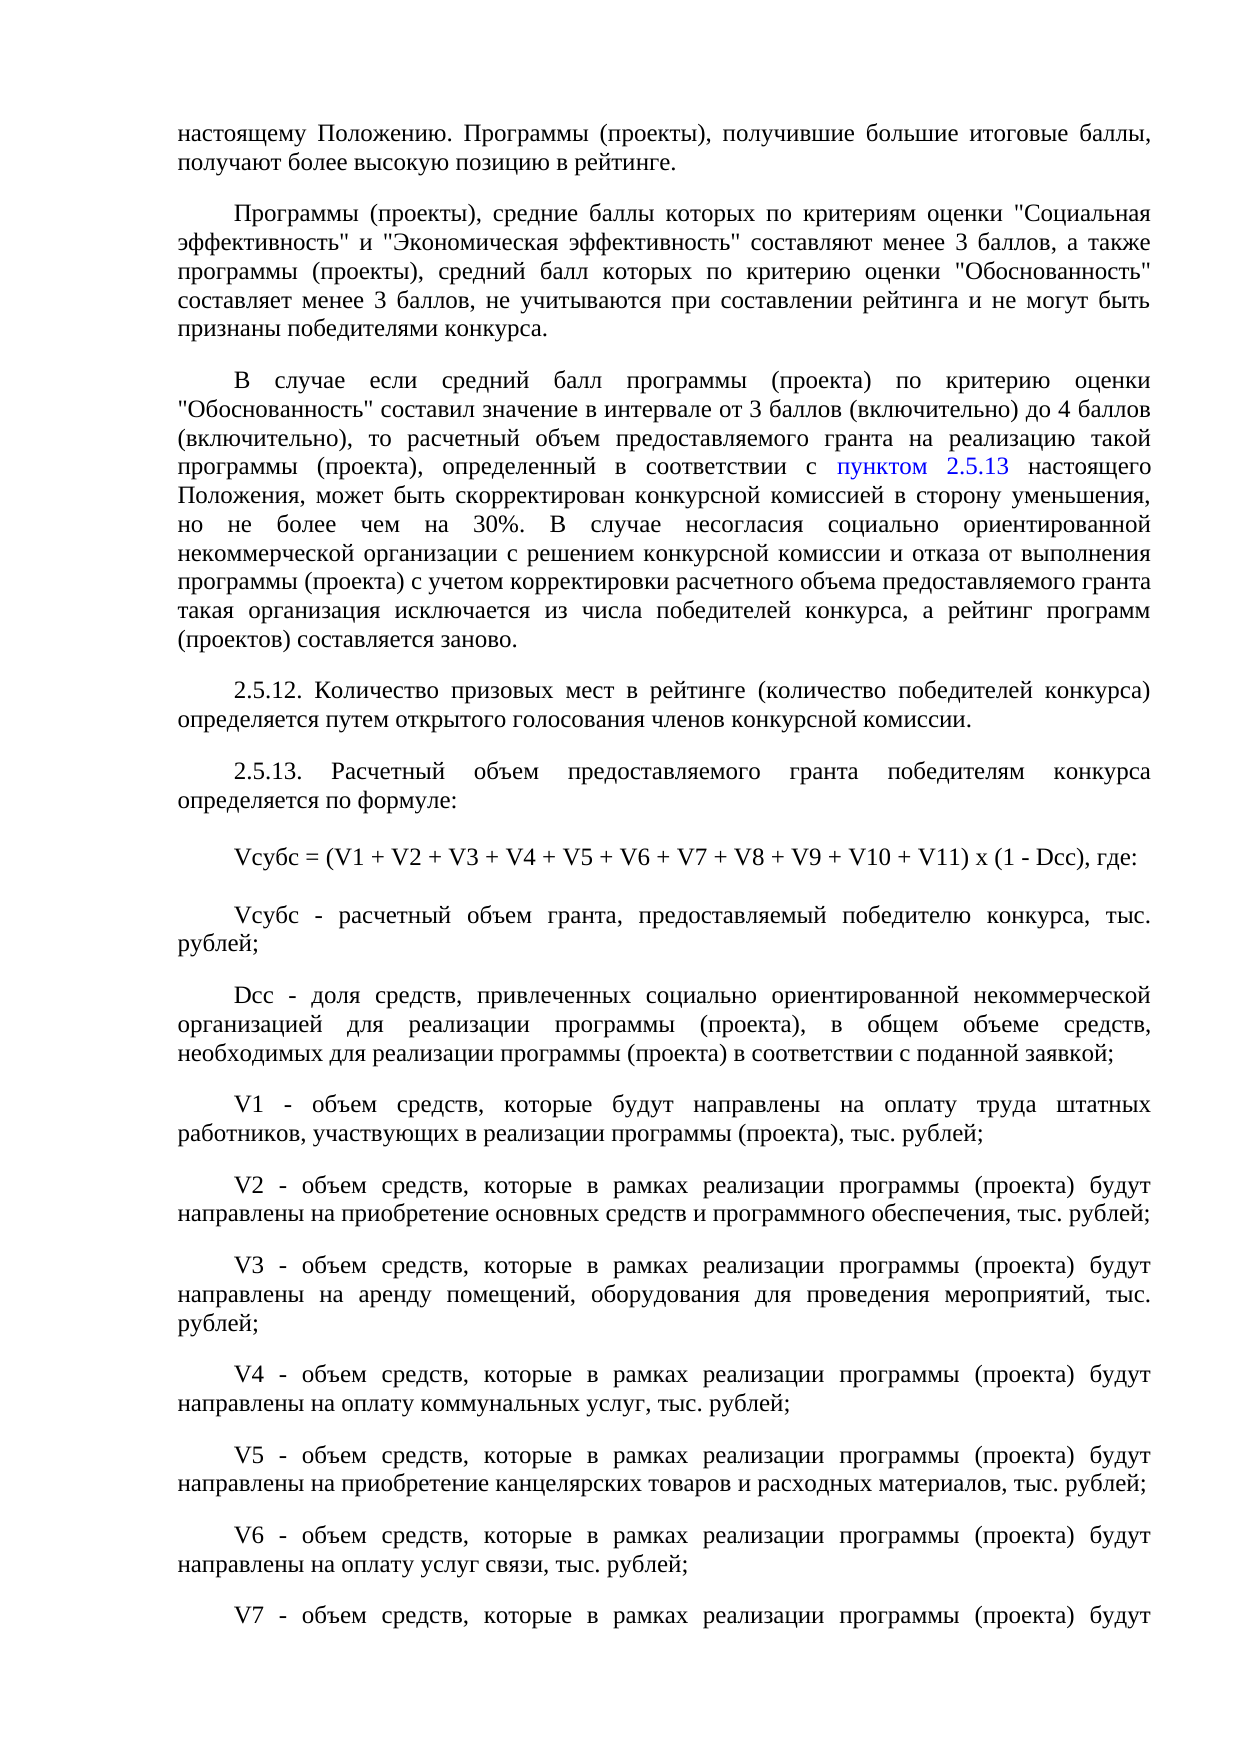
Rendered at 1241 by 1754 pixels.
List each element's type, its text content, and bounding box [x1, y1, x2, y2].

text V4 - объем средств, которые в рамках реализации программы (проекта) будут направлены на оплату коммунальных услуг, тыс. рублей; [177, 1359, 1152, 1417]
text 2.5.12. Количество призовых мест в рейтинге (количество победителей конкурса) определяется путем открытого голосования членов конкурсной комиссии. [177, 676, 1152, 733]
text 2.5.13. Расчетный объем предоставляемого гранта победителям конкурса определяется по формуле: [177, 756, 1152, 813]
text В случае если средний балл программы (проекта) по критерию оценки "Обоснованность" составил значение в интервале от 3 баллов (включительно) до 4 баллов (включительно), то расчетный объем предоставляемого гранта на реализацию такой программы (проекта), определенный в соответствии с пунктом 2.5.13 настоящего Положения, может быть скорректирован конкурсной комиссией в сторону уменьшения, но не более чем на 30%. В случае несогласия социально ориентированной некоммерческой организации с решением конкурсной комиссии и отказа от выполнения программы (проекта) с учетом корректировки расчетного объема предоставляемого гранта такая организация исключается из числа победителей конкурса, а рейтинг программ (проектов) составляется заново. [177, 365, 1152, 653]
text V2 - объем средств, которые в рамках реализации программы (проекта) будут направлены на приобретение основных средств и программного обеспечения, тыс. рублей; [177, 1170, 1152, 1227]
text V1 - объем средств, которые будут направлены на оплату труда штатных работников, участвующих в реализации программы (проекта), тыс. рублей; [177, 1089, 1152, 1147]
text V5 - объем средств, которые в рамках реализации программы (проекта) будут направлены на приобретение канцелярских товаров и расходных материалов, тыс. рублей; [177, 1440, 1152, 1497]
text V3 - объем средств, которые в рамках реализации программы (проекта) будут направлены на аренду помещений, оборудования для проведения мероприятий, тыс. рублей; [177, 1250, 1152, 1336]
text Программы (проекты), средние баллы которых по критериям оценки "Социальная эффективность" и "Экономическая эффективность" составляют менее 3 баллов, а также программы (проекты), средний балл которых по критерию оценки "Обоснованность" составляет менее 3 баллов, не учитываются при составлении рейтинга и не могут быть признаны победителями конкурса. [177, 198, 1152, 342]
text V6 - объем средств, которые в рамках реализации программы (проекта) будут направлены на оплату услуг связи, тыс. рублей; [177, 1520, 1152, 1578]
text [177, 1601, 1152, 1629]
text Vсубс = (V1 + V2 + V3 + V4 + V5 + V6 + V7 + V8 + V9 + V10 + V11) x (1 - Dсс), где: [177, 842, 1152, 871]
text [177, 118, 1152, 176]
text Vсубс - расчетный объем гранта, предоставляемый победителю конкурса, тыс. рублей; [177, 900, 1152, 957]
text Dсс - доля средств, привлеченных социально ориентированной некоммерческой организацией для реализации программы (проекта), в общем объеме средств, необходимых для реализации программы (проекта) в соответствии с поданной заявкой; [177, 980, 1152, 1066]
